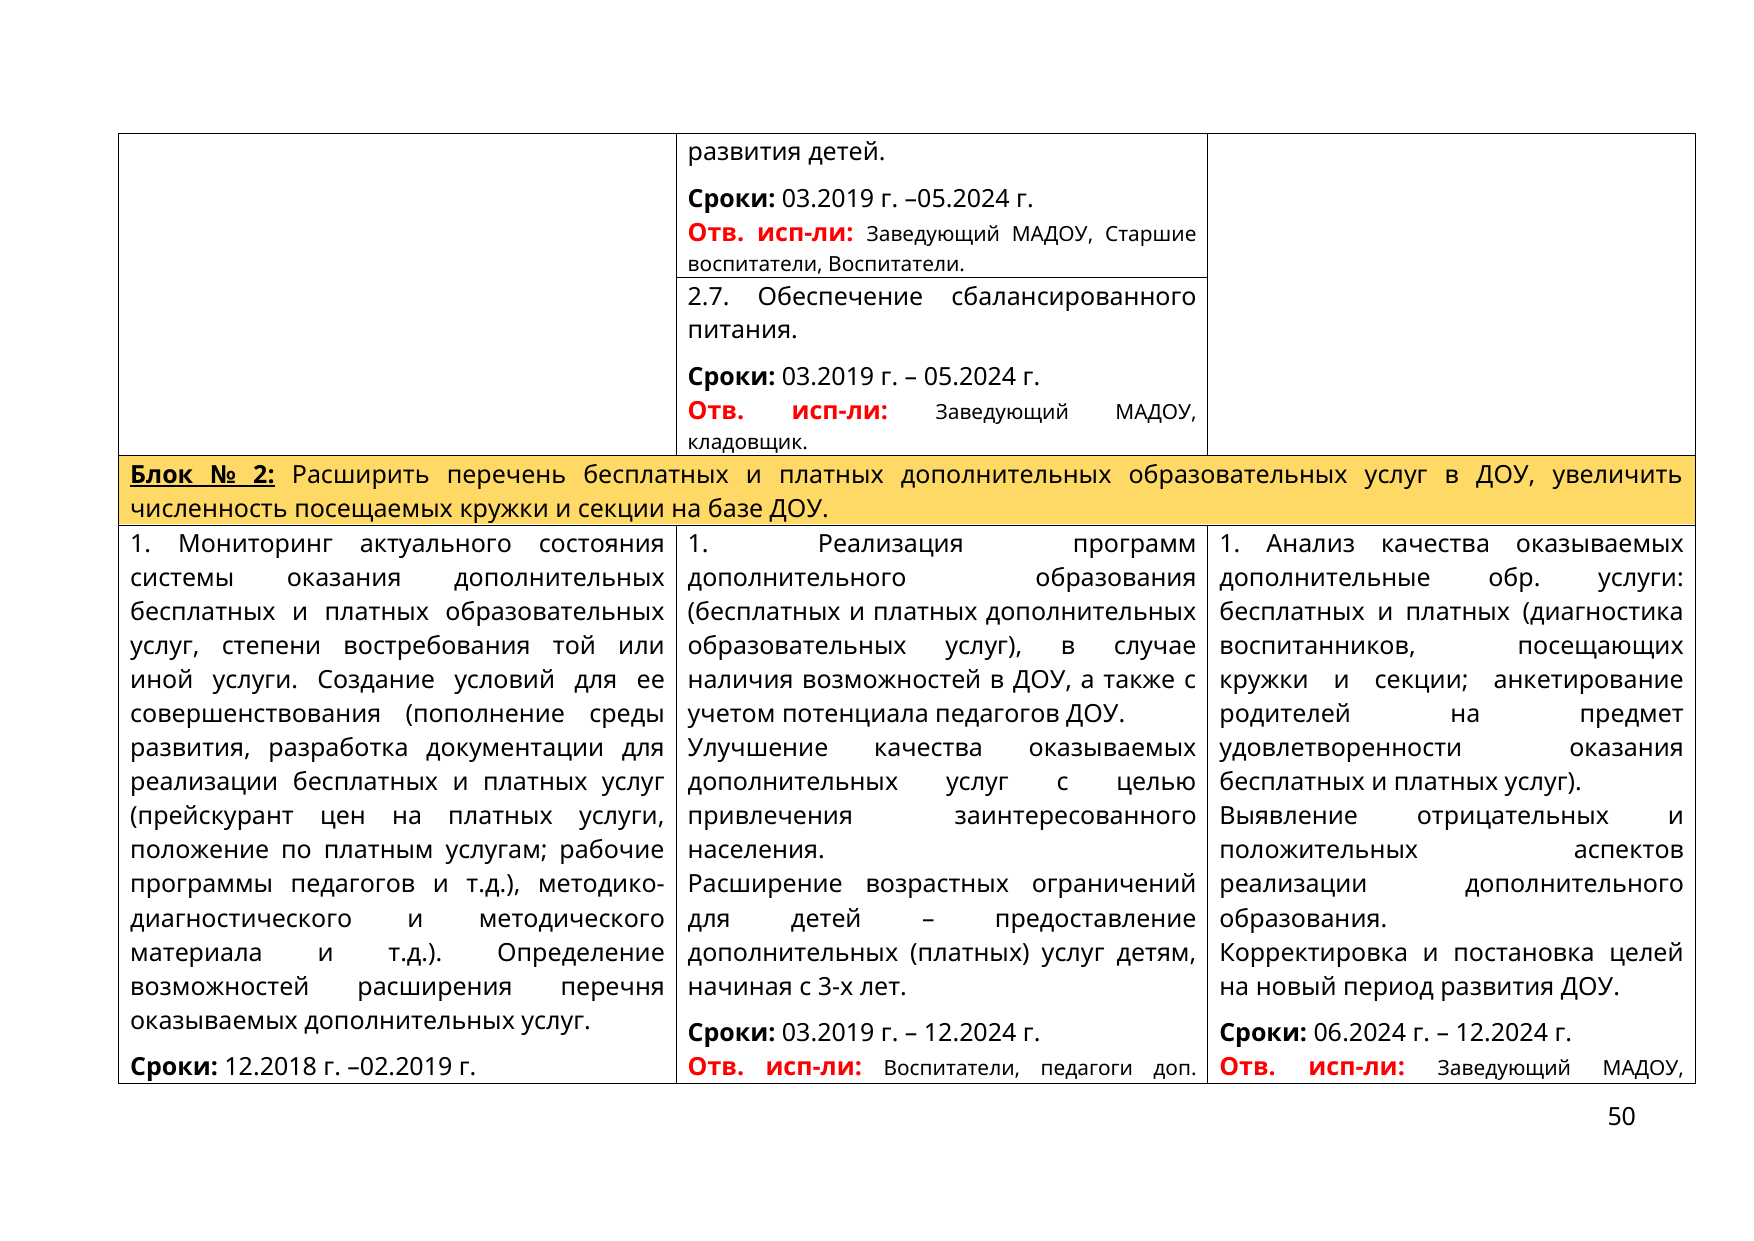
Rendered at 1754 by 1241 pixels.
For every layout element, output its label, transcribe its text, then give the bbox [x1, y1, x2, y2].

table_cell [677, 134, 1207, 277]
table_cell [119, 526, 676, 1083]
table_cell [677, 526, 1207, 1083]
table_cell Блок № 2: Расширить перечень бесплатных и платных дополнительных образовательных услуг в ДОУ, увеличить численность посещаемых кружки и секции на базе ДОУ. [119, 456, 1695, 524]
table_cell 2.7. Обеспечение сбалансированного питания. Сроки: 03.2019 г. – 05.2024 г. Отв. исп-ли: Заведующий МАДОУ, кладовщик. [677, 278, 1207, 455]
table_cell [1208, 526, 1695, 1083]
